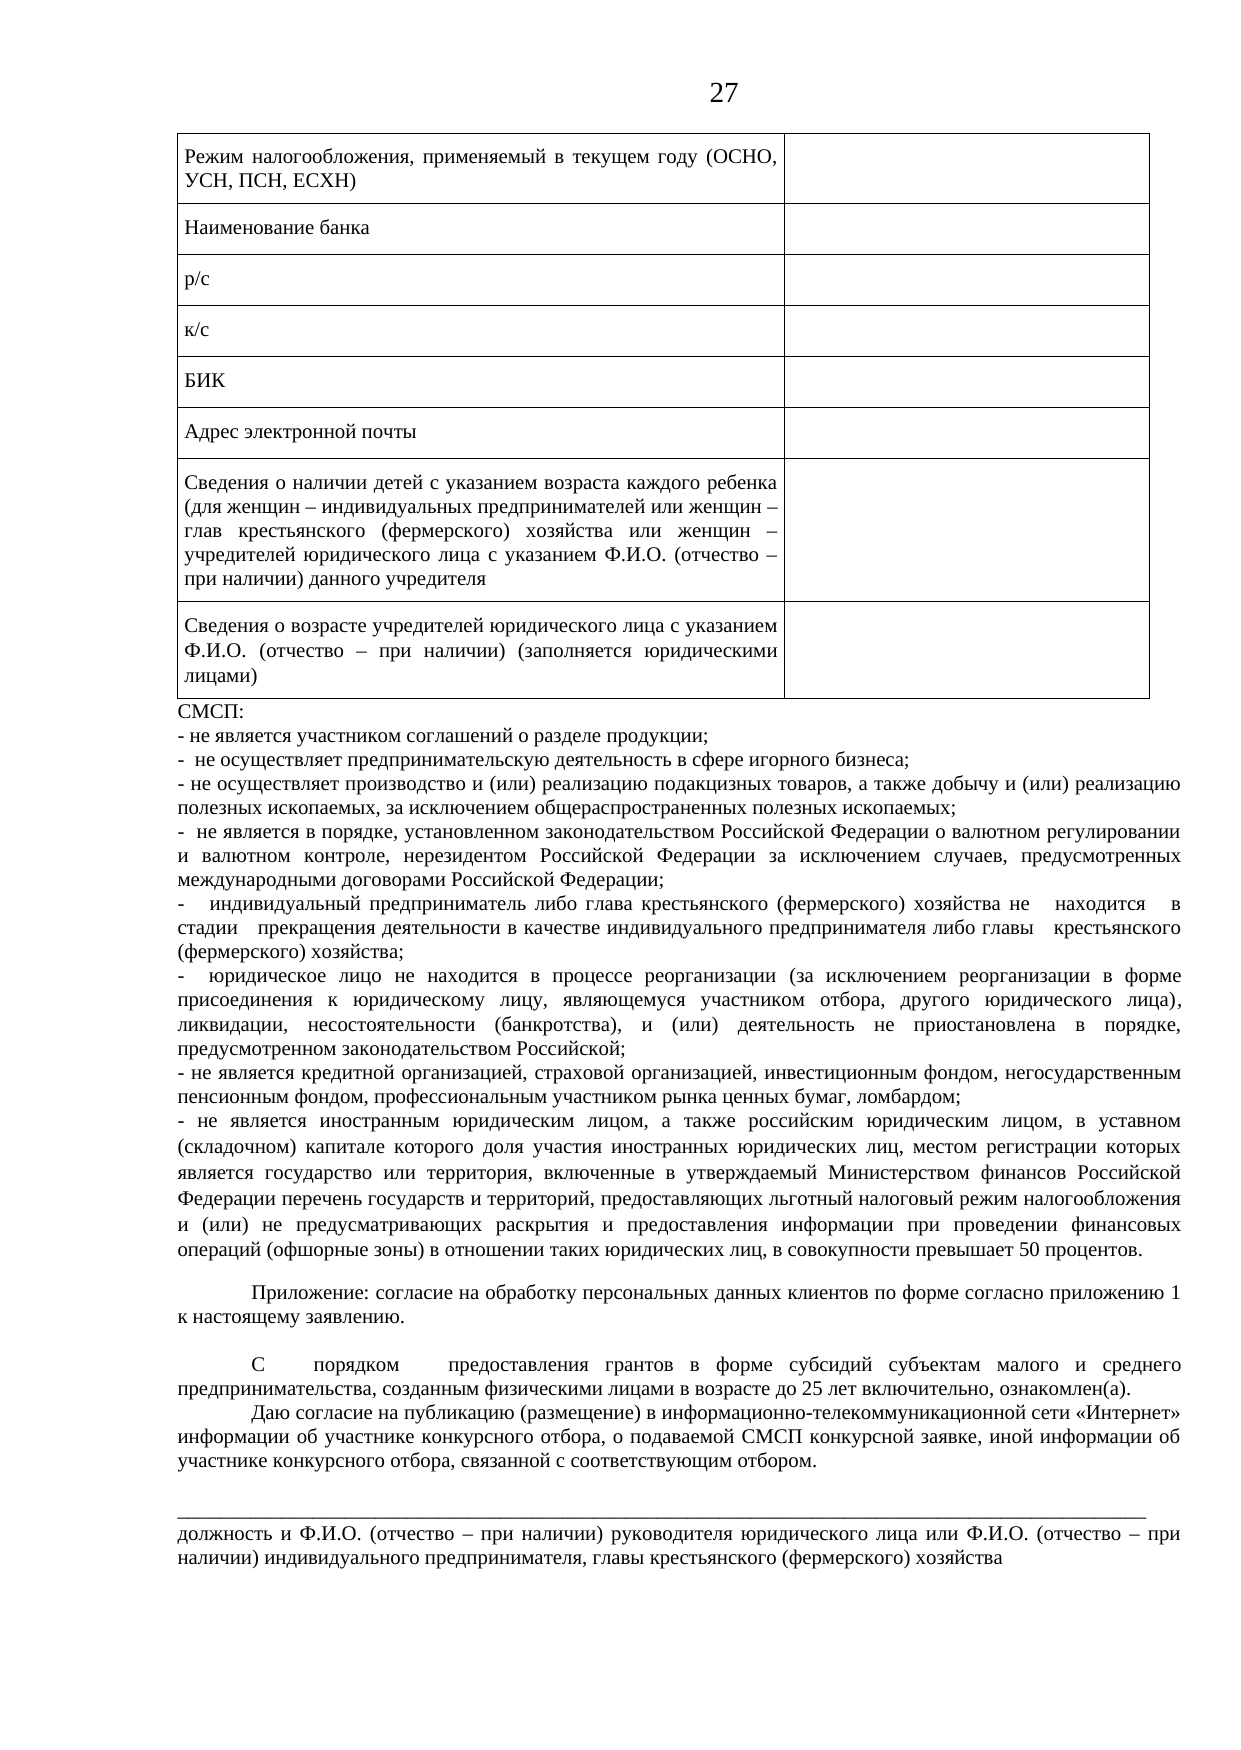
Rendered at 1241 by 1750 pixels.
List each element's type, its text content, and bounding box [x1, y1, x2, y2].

text Даю согласие на публикацию (размещение) в информационно-телекоммуникационной сети «Интернет» информации об участнике конкурсного отбора, о подаваемой СМСП конкурсной заявке, иной информации об участнике конкурсного отбора, связанной с соответствующим отбором. [177, 1400, 1182, 1472]
table_cell Сведения о наличии детей с указанием возраста каждого ребенка (для женщин – индивидуальных предпринимателей или женщин – глав крестьянского (фермерского) хозяйства или женщин – учредителей юридического лица с указанием Ф.И.О. (отчество – при наличии) данного учредителя [178, 459, 784, 601]
table_cell [785, 357, 1149, 407]
table_cell [785, 602, 1149, 698]
table_cell [785, 459, 1149, 601]
table_cell Сведения о возрасте учредителей юридического лица с указанием Ф.И.О. (отчество – при наличии) (заполняется юридическими лицами) [178, 602, 784, 698]
table_cell Адрес электронной почты [178, 408, 784, 458]
table_cell БИК [178, 357, 784, 407]
text _____________________________________________________________________________________________ [177, 1497, 1182, 1521]
table_cell [785, 306, 1149, 356]
text должность и Ф.И.О. (отчество – при наличии) руководителя юридического лица или Ф.И.О. (отчество – при наличии) индивидуального предпринимателя, главы крестьянского (фермерского) хозяйства [177, 1521, 1182, 1569]
table_cell Наименование банка [178, 204, 784, 254]
text - не осуществляет предпринимательскую деятельность в сфере игорного бизнеса; [177, 747, 1182, 771]
text - не является иностранным юридическим лицом, а также российским юридическим лицом, в уставном (складочном) капитале которого доля участия иностранных юридических лиц, местом регистрации которых является государство или территория, включенные в утверждаемый Министерством финансов Российской Федерации перечень государств и территорий, предоставляющих льготный налоговый режим налогообложения и (или) не предусматривающих раскрытия и предоставления информации при проведении финансовых операций (офшорные зоны) в отношении таких юридических лиц, в совокупности превышает 50 процентов. [177, 1108, 1182, 1261]
text - не осуществляет производство и (или) реализацию подакцизных товаров, а также добычу и (или) реализацию полезных ископаемых, за исключением общераспространенных полезных ископаемых; [177, 771, 1182, 819]
table_cell р/с [178, 255, 784, 305]
table_cell к/с [178, 306, 784, 356]
text - не является в порядке, установленном законодательством Российской Федерации о валютном регулировании и валютном контроле, нерезидентом Российской Федерации за исключением случаев, предусмотренных международными договорами Российской Федерации; [177, 819, 1182, 891]
text - индивидуальный предприниматель либо глава крестьянского (фермерского) хозяйства не находится в стадии прекращения деятельности в качестве индивидуального предпринимателя либо главы крестьянского (фермерского) хозяйства; [177, 891, 1182, 963]
table_cell [785, 255, 1149, 305]
text - не является участником соглашений о разделе продукции; [177, 723, 1182, 747]
table_cell [785, 204, 1149, 254]
text - юридическое лицо не находится в процессе реорганизации (за исключением реорганизации в форме присоединения к юридическому лицу, являющемуся участником отбора, другого юридического лица), ликвидации, несостоятельности (банкротства), и (или) деятельность не приостановлена в порядке, предусмотренном законодательством Российской; [177, 963, 1182, 1059]
text С порядком предоставления грантов в форме субсидий субъектам малого и среднего предпринимательства, созданным физическими лицами в возрасте до 25 лет включительно, ознакомлен(а). [177, 1352, 1182, 1400]
table_cell Режим налогообложения, применяемый в текущем году (ОСНО, УСН, ПСН, ЕСХН) [178, 134, 784, 203]
table_cell [785, 408, 1149, 458]
text СМСП: [177, 699, 1182, 723]
table_cell [785, 134, 1149, 203]
text Приложение: согласие на обработку персональных данных клиентов по форме согласно приложению 1 к настоящему заявлению. [177, 1280, 1182, 1328]
text - не является кредитной организацией, страховой организацией, инвестиционным фондом, негосударственным пенсионным фондом, профессиональным участником рынка ценных бумаг, ломбардом; [177, 1059, 1182, 1108]
